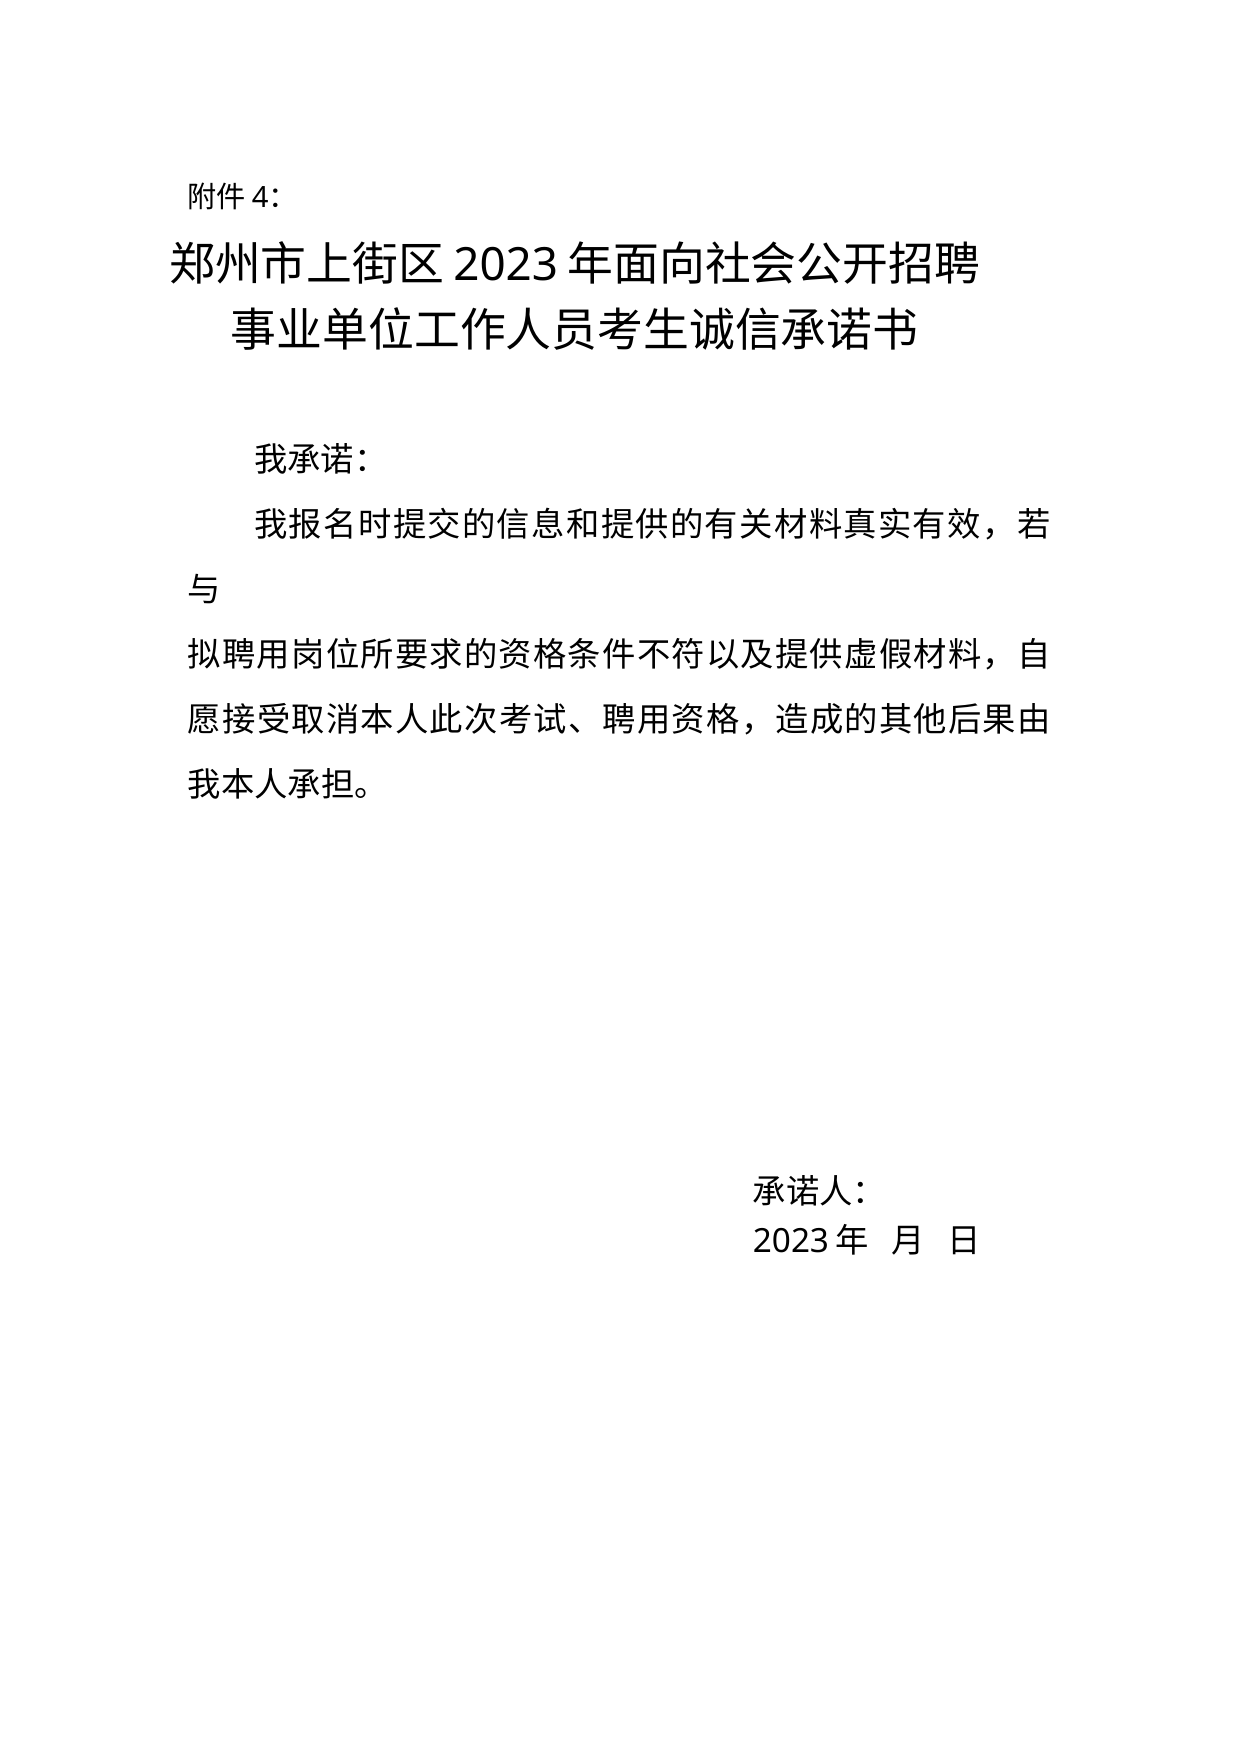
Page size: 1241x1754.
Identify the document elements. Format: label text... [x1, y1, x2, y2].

text 附件4： [187, 162, 1053, 227]
text 承诺人： 2023年 月 日 [753, 1165, 1053, 1262]
text 拟聘用岗位所要求的资格条件不符以及提供虚假材料，自愿接受取消本人此次考试、聘用资格，造成的其他后果由我本人承担。 [187, 620, 1053, 847]
text 我承诺： [254, 425, 1053, 490]
text 我报名时提交的信息和提供的有关材料真实有效，若与 [187, 490, 1053, 620]
text 郑州市上街区2023年面向社会公开招聘 [96, 227, 1053, 293]
text 事业单位工作人员考生诚信承诺书 [96, 293, 1053, 360]
